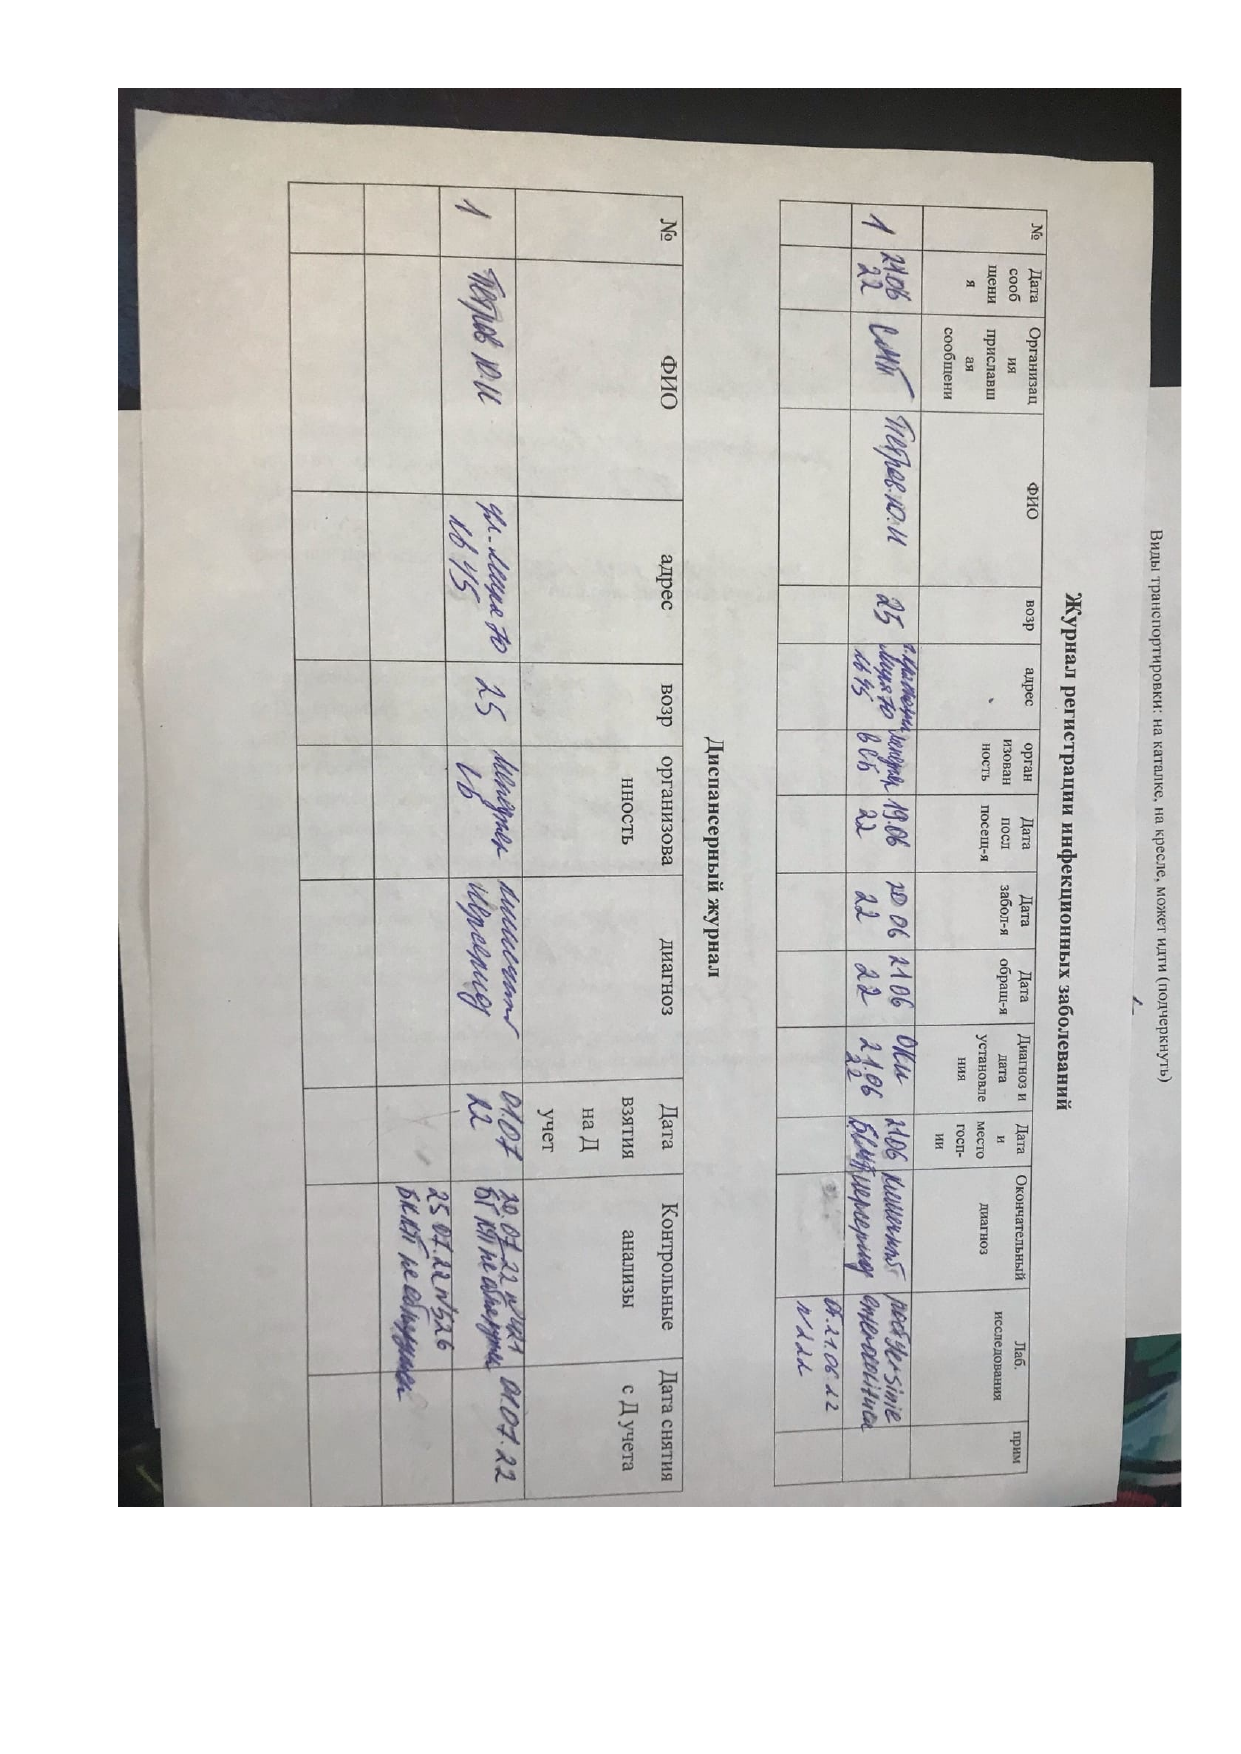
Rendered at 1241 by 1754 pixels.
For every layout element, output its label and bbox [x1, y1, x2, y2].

picture [118, 88, 1182, 1507]
